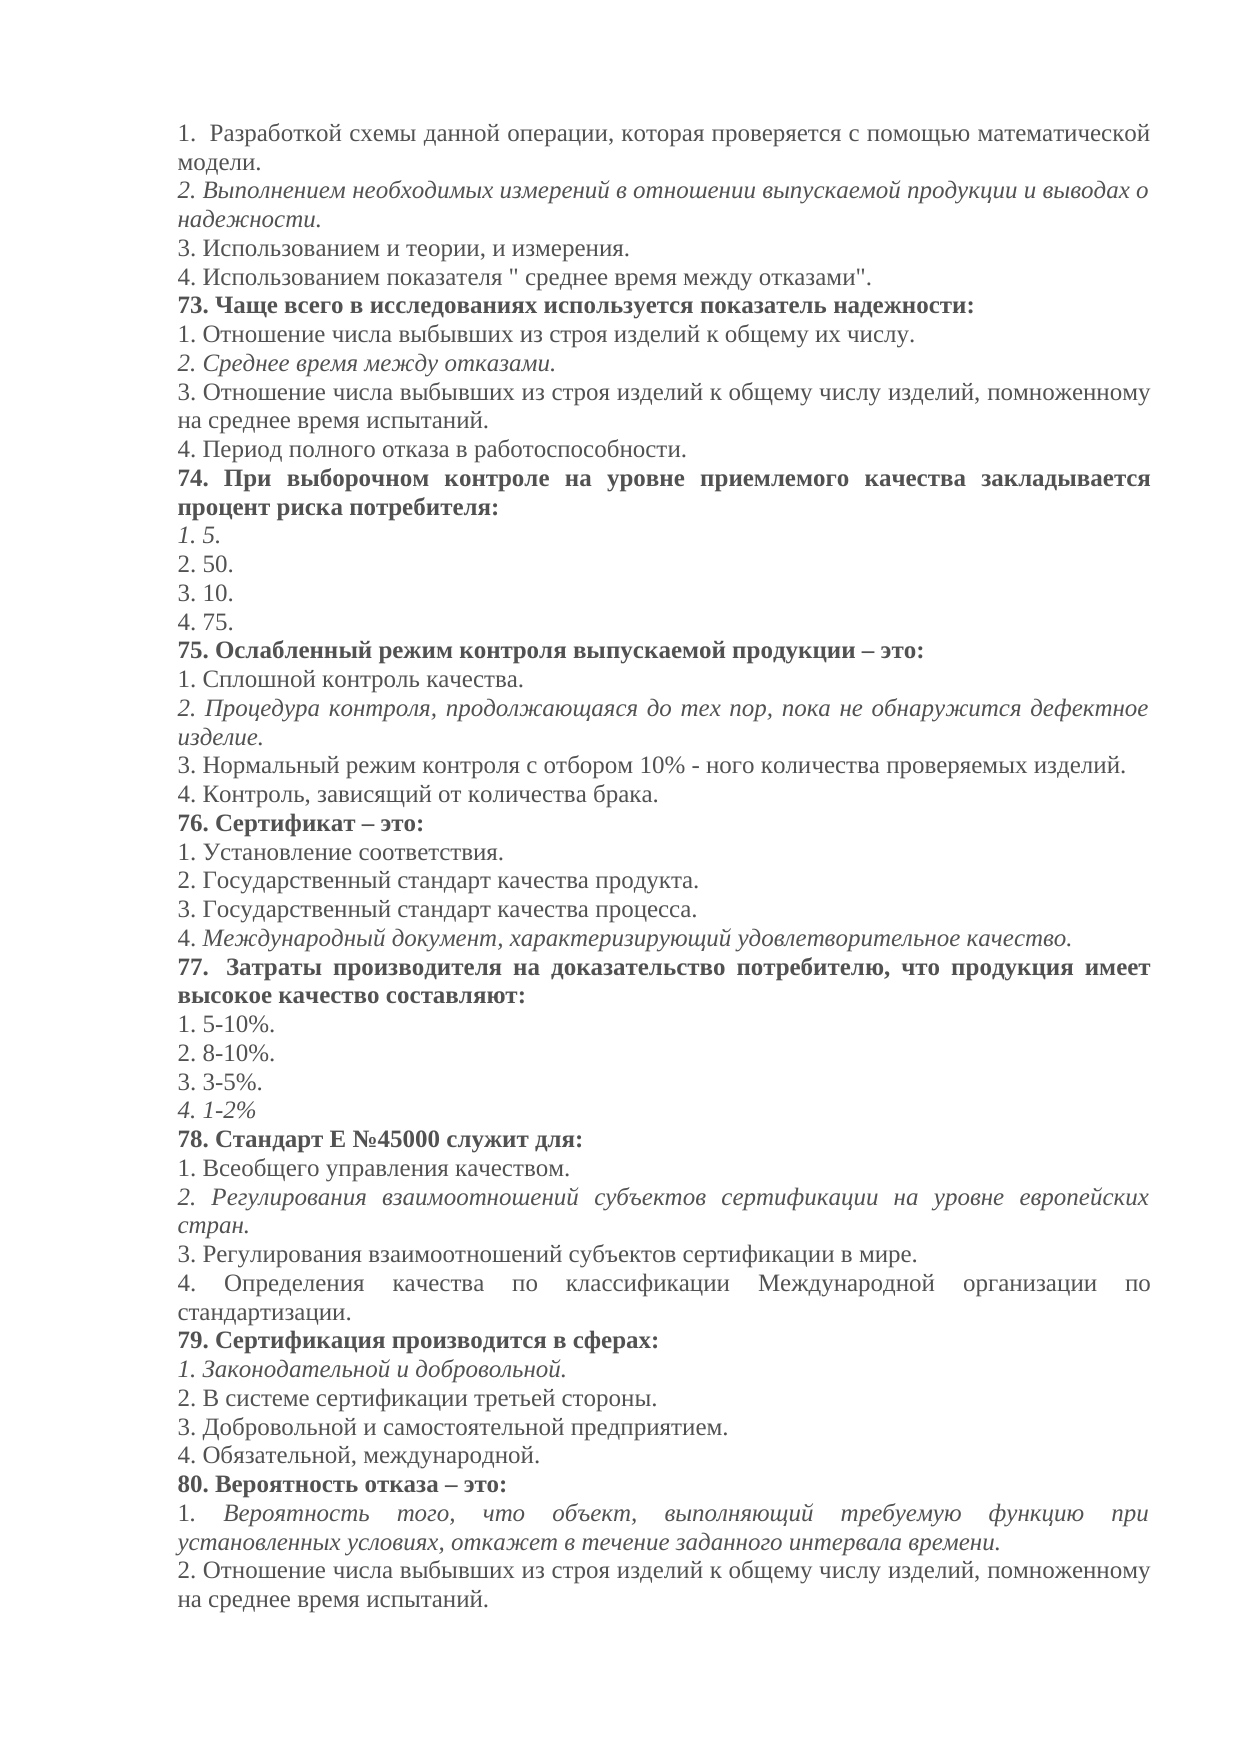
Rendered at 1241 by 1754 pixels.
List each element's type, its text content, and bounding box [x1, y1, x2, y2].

text 77. Затраты производителя на доказательство потребителю, что продукция имеет высокое качество составляют: [177, 952, 1152, 1009]
text 2. Среднее время между отказами. [177, 348, 1152, 377]
text 1. Всеобщего управления качеством. [177, 1153, 1152, 1182]
text 1. Разработкой схемы данной операции, которая проверяется с помощью математической модели. [177, 118, 1152, 176]
text 1. Законодательной и добровольной. [177, 1354, 1152, 1383]
text 4. 75. [177, 607, 1152, 636]
text 1. Вероятность того, что объект, выполняющий требуемую функцию при установленных условиях, откажет в течение заданного интервала времени. [177, 1498, 1152, 1556]
text 2. Регулирования взаимоотношений субъектов сертификации на уровне европейских стран. [177, 1182, 1152, 1239]
text 1. 5. [177, 521, 1152, 549]
text 78. Стандарт Е №45000 служит для: [177, 1124, 1152, 1153]
text 2. Выполнением необходимых измерений в отношении выпускаемой продукции и выводах о надежности. [177, 176, 1152, 233]
text 4. Использованием показателя " среднее время между отказами". [177, 262, 1152, 291]
text 3. Использованием и теории, и измерения. [177, 233, 1152, 262]
text 4. Контроль, зависящий от количества брака. [177, 779, 1152, 808]
text 2. Процедура контроля, продолжающаяся до тех пор, пока не обнаружится дефектное изделие. [177, 693, 1152, 751]
text 76. Сертификат – это: [177, 808, 1152, 837]
text 74. При выборочном контроле на уровне приемлемого качества закладывается процент риска потребителя: [177, 463, 1152, 521]
text 2. 8-10%. [177, 1038, 1152, 1067]
text 2. 50. [177, 549, 1152, 578]
text 2. Государственный стандарт качества продукта. [177, 866, 1152, 894]
text 4. Период полного отказа в работоспособности. [177, 434, 1152, 463]
text 79. Сертификация производится в сферах: [177, 1326, 1152, 1354]
text 3. Государственный стандарт качества процесса. [177, 894, 1152, 923]
text 3. Отношение числа выбывших из строя изделий к общему числу изделий, помноженному на среднее время испытаний. [177, 377, 1152, 434]
text 80. Вероятность отказа – это: [177, 1469, 1152, 1498]
text 4. Международный документ, характеризирующий удовлетворительное качество. [177, 923, 1152, 952]
text 4. Обязательной, международной. [177, 1441, 1152, 1469]
text 1. Сплошной контроль качества. [177, 664, 1152, 693]
text 3. 3-5%. [177, 1067, 1152, 1096]
text 75. Ослабленный режим контроля выпускаемой продукции – это: [177, 636, 1152, 664]
text 4. 1-2% [177, 1096, 1152, 1124]
text 3. 10. [177, 578, 1152, 607]
text 2. Отношение числа выбывших из строя изделий к общему числу изделий, помноженному на среднее время испытаний. [177, 1556, 1152, 1613]
text 1. 5-10%. [177, 1009, 1152, 1038]
text 73. Чаще всего в исследованиях используется показатель надежности: [177, 291, 1152, 319]
text 1. Отношение числа выбывших из строя изделий к общему их числу. [177, 319, 1152, 348]
text 2. В системе сертификации третьей стороны. [177, 1383, 1152, 1412]
text 4. Определения качества по классификации Международной организации по стандартизации. [177, 1268, 1152, 1326]
text 3. Добровольной и самостоятельной предприятием. [177, 1412, 1152, 1441]
text 3. Нормальный режим контроля с отбором 10% - ного количества проверяемых изделий. [177, 751, 1152, 779]
text 3. Регулирования взаимоотношений субъектов сертификации в мире. [177, 1239, 1152, 1268]
text 1. Установление соответствия. [177, 837, 1152, 866]
